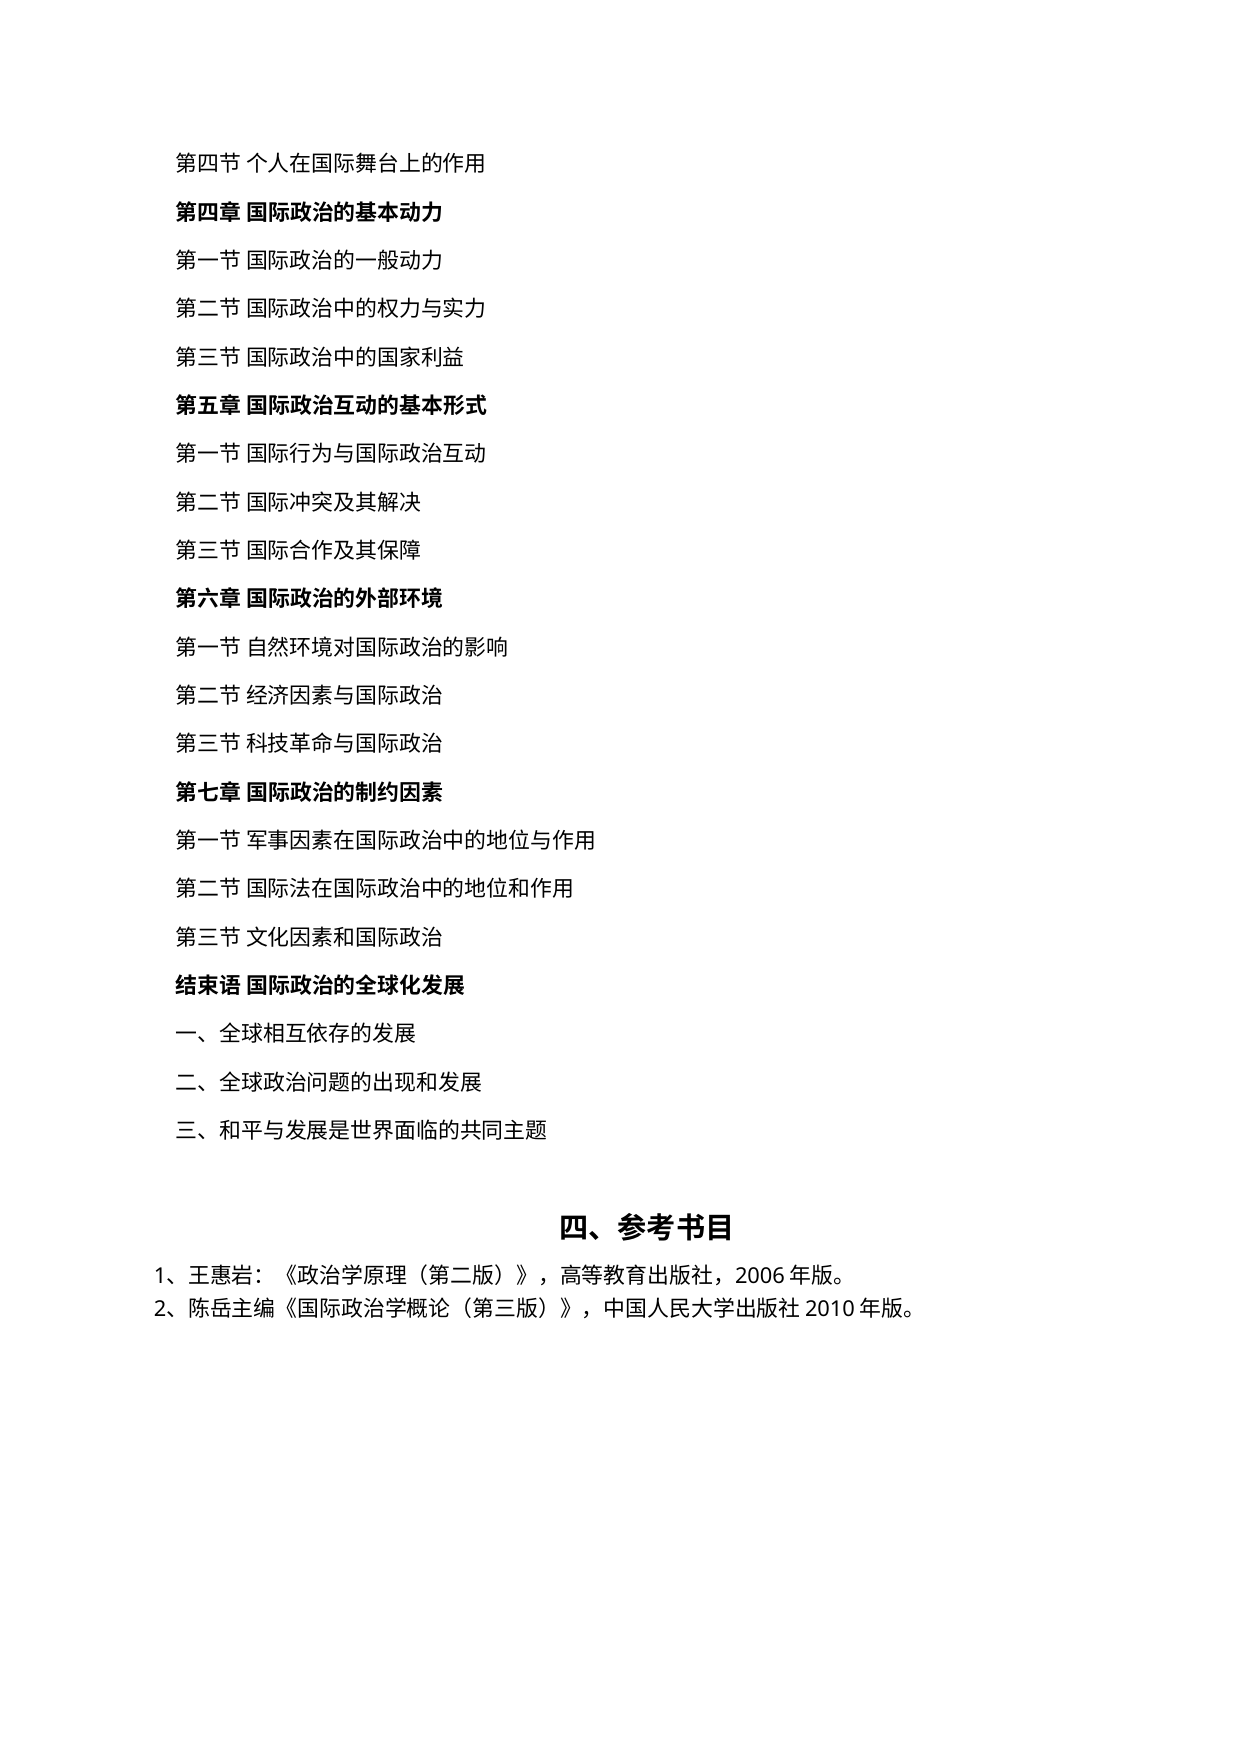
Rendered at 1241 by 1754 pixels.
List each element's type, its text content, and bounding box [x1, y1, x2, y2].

text 四、参考书目 [153, 1193, 1140, 1258]
text 第七章 国际政治的制约因素 [153, 774, 1140, 807]
text 第三节 国际合作及其保障 [153, 532, 1140, 565]
text 结束语 国际政治的全球化发展 [153, 967, 1140, 1000]
text 第二节 国际法在国际政治中的地位和作用 [153, 871, 1140, 903]
text 第三节 国际政治中的国家利益 [153, 339, 1140, 372]
text 第五章 国际政治互动的基本形式 [153, 387, 1140, 420]
text 三、和平与发展是世界面临的共同主题 [153, 1112, 1140, 1145]
text 第三节 文化因素和国际政治 [153, 919, 1140, 952]
text 第一节 军事因素在国际政治中的地位与作用 [153, 822, 1140, 855]
text 第一节 国际行为与国际政治互动 [153, 436, 1140, 468]
text 第四节 个人在国际舞台上的作用 [153, 146, 1140, 178]
text 第二节 国际冲突及其解决 [153, 484, 1140, 517]
text 第三节 科技革命与国际政治 [153, 726, 1140, 758]
text 第六章 国际政治的外部环境 [153, 581, 1140, 613]
text 第二节 国际政治中的权力与实力 [153, 291, 1140, 323]
text 一、全球相互依存的发展 [153, 1016, 1140, 1048]
text 2、陈岳主编《国际政治学概论（第三版）》，中国人民大学出版社2010年版。 [153, 1291, 1140, 1323]
text 二、全球政治问题的出现和发展 [153, 1064, 1140, 1097]
text 1、王惠岩：《政治学原理（第二版）》，高等教育出版社，2006年版。 [153, 1258, 1140, 1291]
text 第一节 自然环境对国际政治的影响 [153, 629, 1140, 662]
text 第四章 国际政治的基本动力 [153, 194, 1140, 227]
text 第二节 经济因素与国际政治 [153, 677, 1140, 710]
text 第一节 国际政治的一般动力 [153, 242, 1140, 275]
